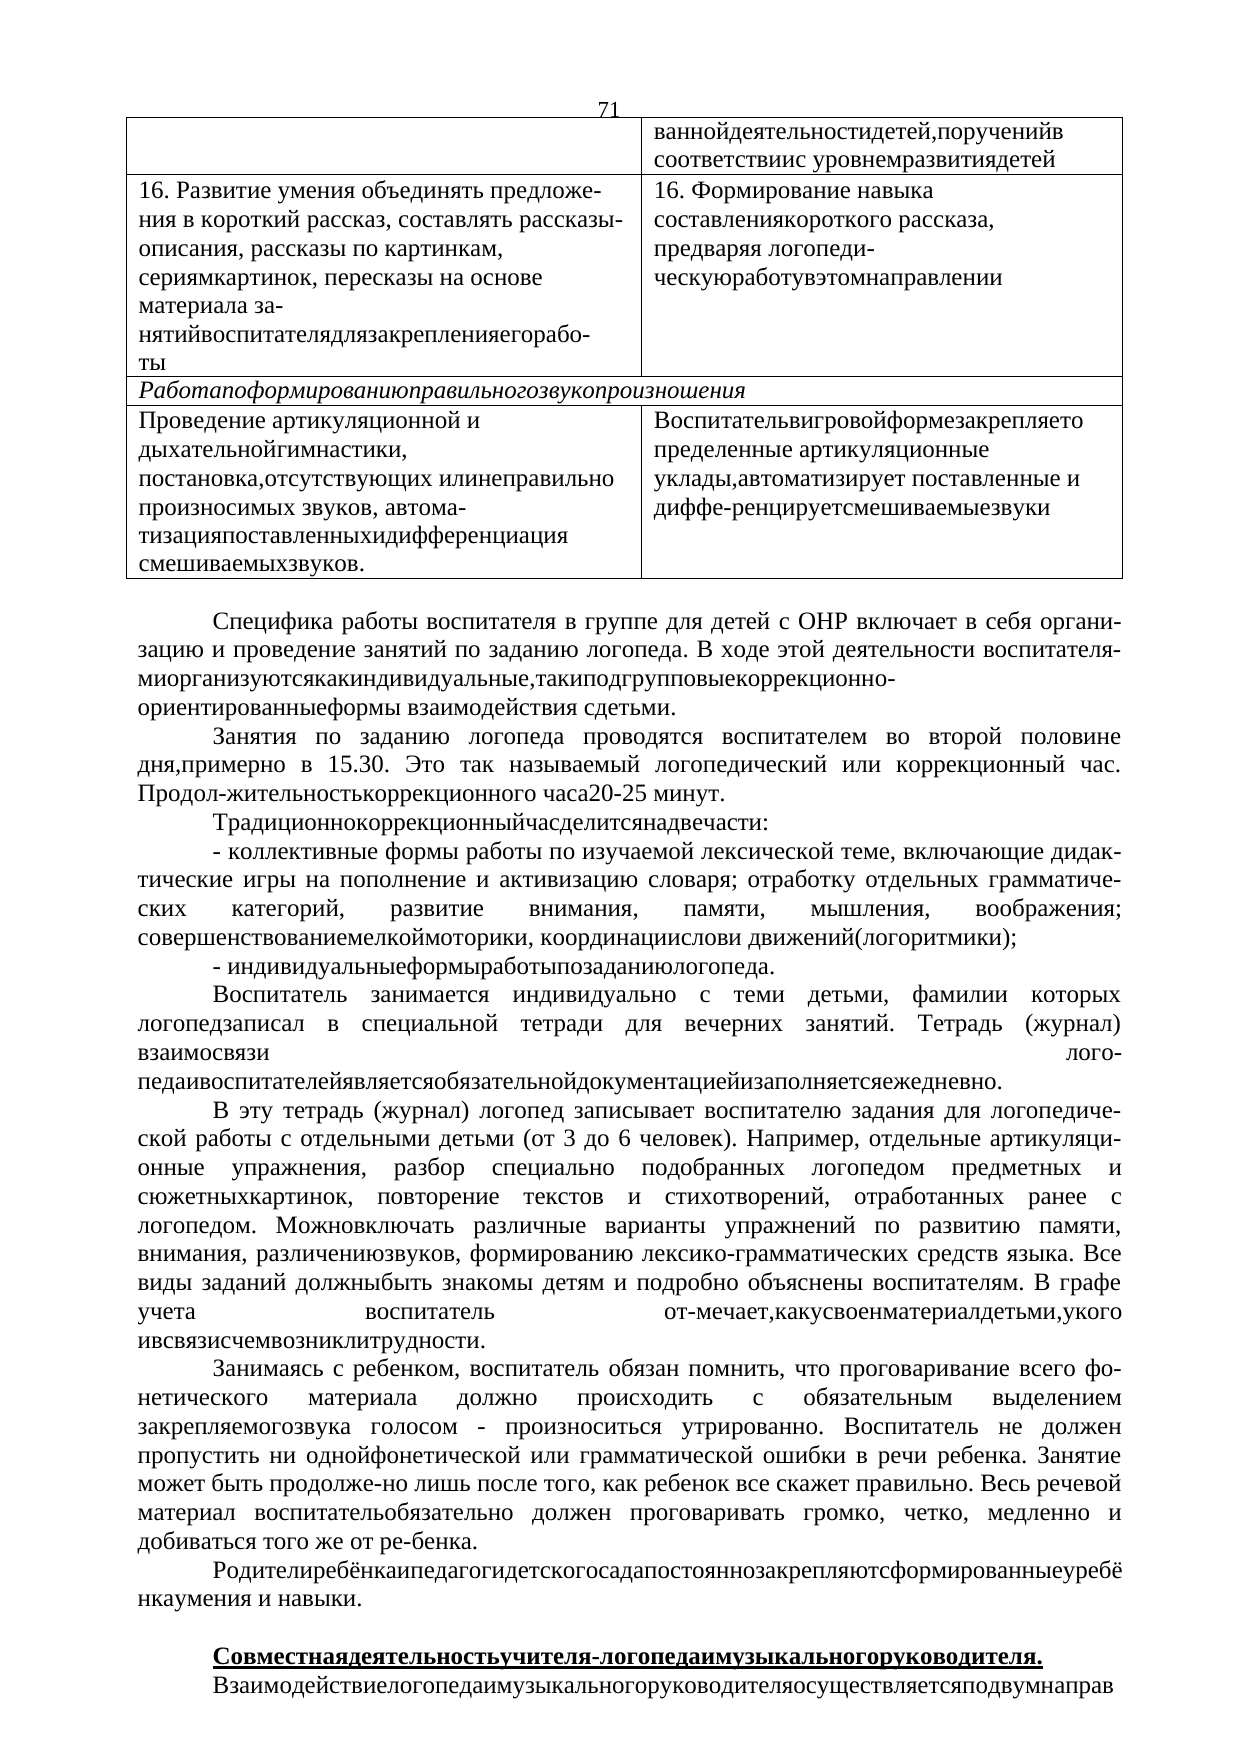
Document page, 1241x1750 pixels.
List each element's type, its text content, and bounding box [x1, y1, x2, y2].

list коллективные формы работы по изучаемой лексической теме, включающие дидак-тические игры на пополнение и активизацию словаря; отработку отдельных грамматиче-ских категорий, развитие внимания, памяти, мышления, воображения; совершенствованиемелкоймоторики, координациислови движений(логоритмики); [137, 836, 1122, 951]
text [137, 1670, 1122, 1699]
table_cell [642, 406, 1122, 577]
text Занятия по заданию логопеда проводятся воспитателем во второй половине дня,примерно в 15.30. Это так называемый логопедический или коррекционный час. Продол-жительностькоррекционного часа20-25 минут. [137, 721, 1122, 807]
subtitle Совместнаядеятельностьучителя-логопедаимузыкальногоруководителя. [212, 1641, 1186, 1670]
text Воспитатель занимается индивидуально с теми детьми, фамилии которых логопедзаписал в специальной тетради для вечерних занятий. Тетрадь (журнал) взаимосвязи лого-педаивоспитателейявляетсяобязательнойдокументациейизаполняетсяежедневно. [137, 979, 1122, 1094]
text Традиционнокоррекционныйчасделитсянадвечасти: [212, 807, 1186, 836]
list индивидуальныеформыработыпозаданиюлогопеда. [212, 951, 1186, 979]
text Занимаясь с ребенком, воспитатель обязан помнить, что проговаривание всего фо-нетического материала должно происходить с обязательным выделением закрепляемогозвука голосом - произноситься утрированно. Воспитатель не должен пропустить ни однойфонетической или грамматической ошибки в речи ребенка. Занятие может быть продолже-но лишь после того, как ребенок все скажет правильно. Весь речевой материал воспитательобязательно должен проговаривать громко, четко, медленно и добиваться того же от ре-бенка. [137, 1353, 1123, 1555]
text Родителиребёнкаипедагогидетскогосадапостояннозакрепляютсформированныеуребёнкаумения и навыки. [137, 1555, 1124, 1612]
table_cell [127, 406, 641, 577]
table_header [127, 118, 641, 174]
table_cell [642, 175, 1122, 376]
text Специфика работы воспитателя в группе для детей с ОНР включает в себя органи-зацию и проведение занятий по заданию логопеда. В ходе этой деятельности воспитателя-миорганизуютсякакиндивидуальные,такиподгрупповыекоррекционно-ориентированныеформы взаимодействия сдетьми. [137, 606, 1123, 721]
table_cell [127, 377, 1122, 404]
text В эту тетрадь (журнал) логопед записывает воспитателю задания для логопедиче-ской работы с отдельными детьми (от 3 до 6 человек). Например, отдельные артикуляци-онные упражнения, разбор специально подобранных логопедом предметных и сюжетныхкартинок, повторение текстов и стихотворений, отработанных ранее с логопедом. Можновключать различные варианты упражнений по развитию памяти, внимания, различениюзвуков, формированию лексико-грамматических средств языка. Все виды заданий должныбыть знакомы детям и подробно объяснены воспитателям. В графе учета воспитатель от-мечает,какусвоенматериалдетьми,укого ивсвязисчемвозниклитрудности. [137, 1095, 1122, 1353]
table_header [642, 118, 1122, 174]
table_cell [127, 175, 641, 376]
